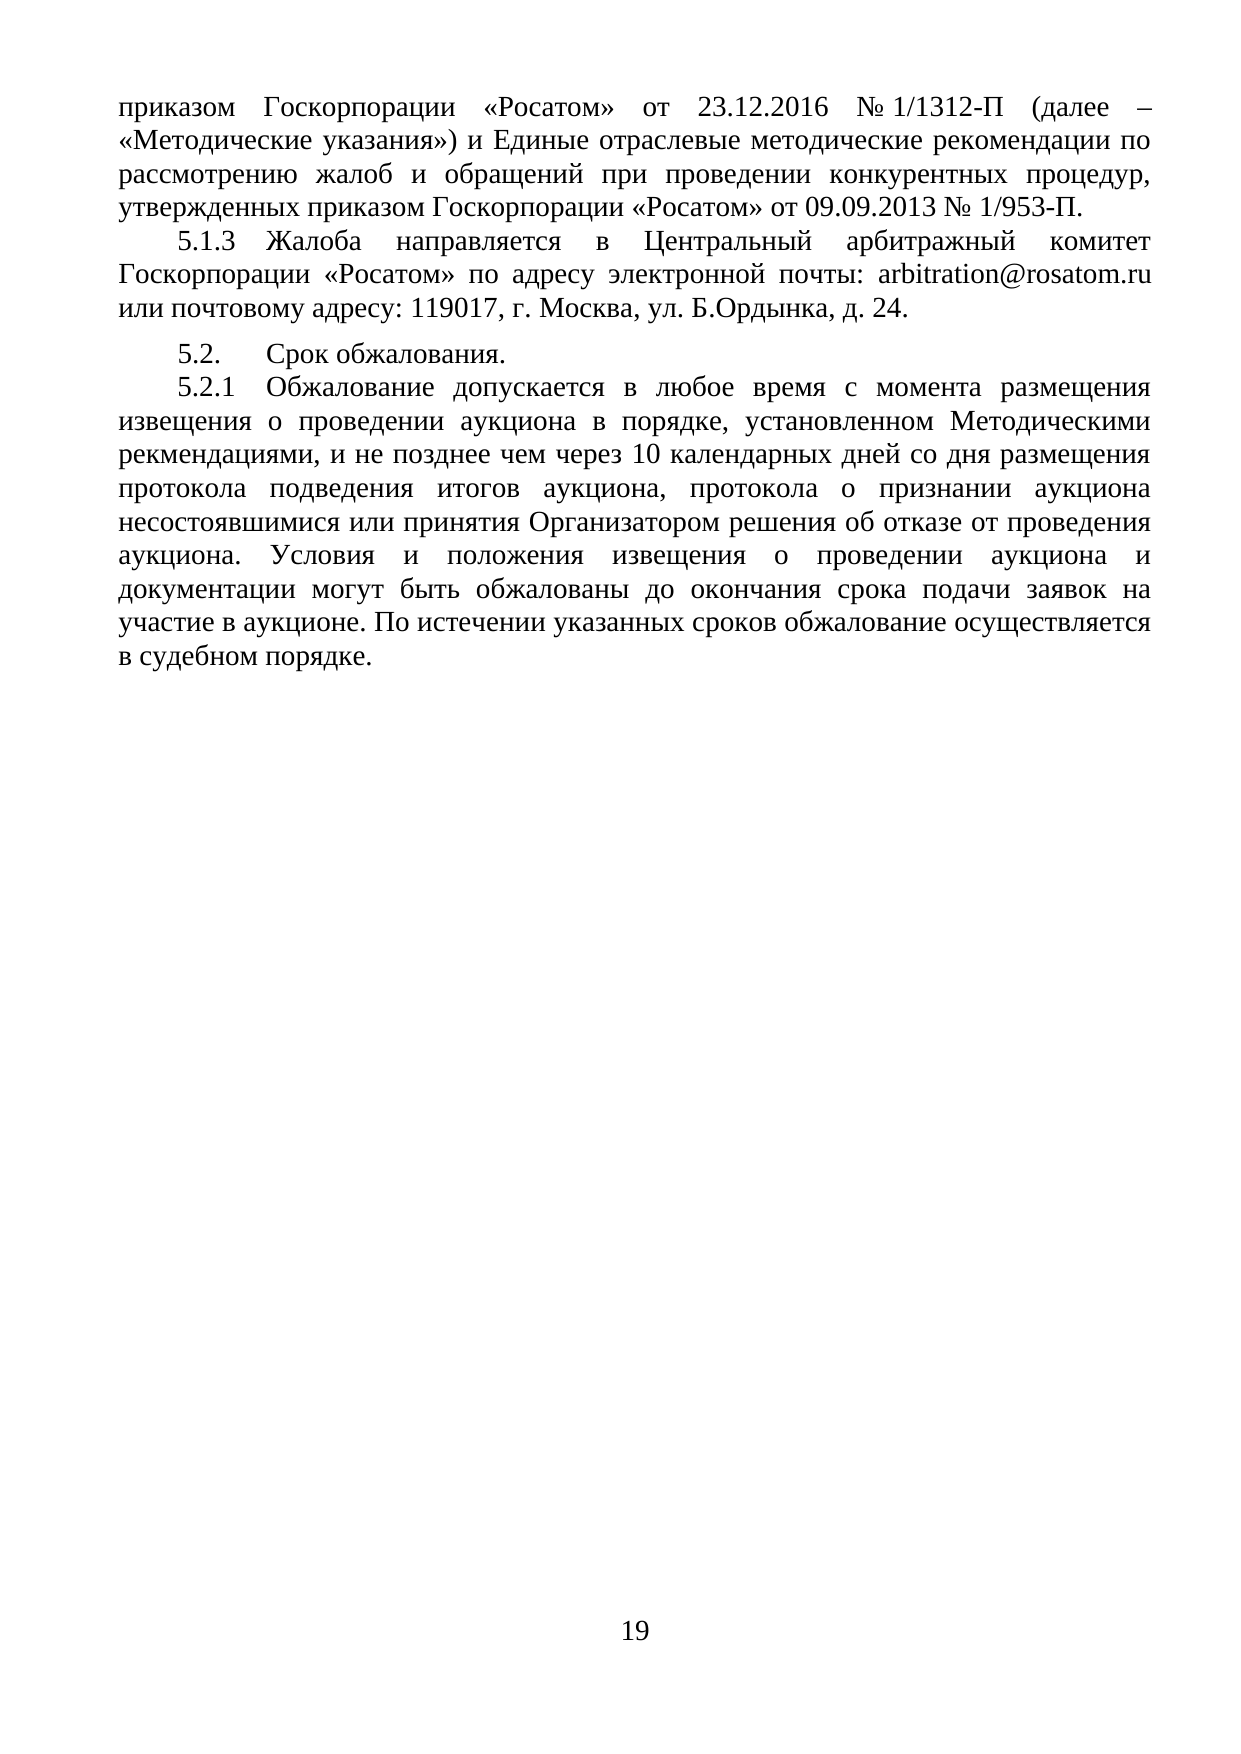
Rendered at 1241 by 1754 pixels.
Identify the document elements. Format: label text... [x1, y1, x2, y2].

subtitle Срок обжалования. [118, 336, 1152, 369]
list Жалоба направляется в Центральный арбитражный комитет Госкорпорации «Росатом» по адресу электронной почты: arbitration@rosatom.ru или почтовому адресу: 119017, г. Москва, ул. Б.Ордынка, д. 24. [118, 223, 1152, 323]
list Обжалование допускается в любое время с момента размещения извещения о проведении аукциона в порядке, установленном Методическими рекмендациями, и не позднее чем через 10 календарных дней со дня размещения протокола подведения итогов аукциона, протокола о признании аукциона несостоявшимися или принятия Организатором решения об отказе от проведения аукциона. Условия и положения извещения о проведении аукциона и документации могут быть обжалованы до окончания срока подачи заявок на участие в аукционе. По истечении указанных сроков обжалование осуществляется в судебном порядке. [118, 369, 1152, 671]
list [118, 89, 1152, 223]
